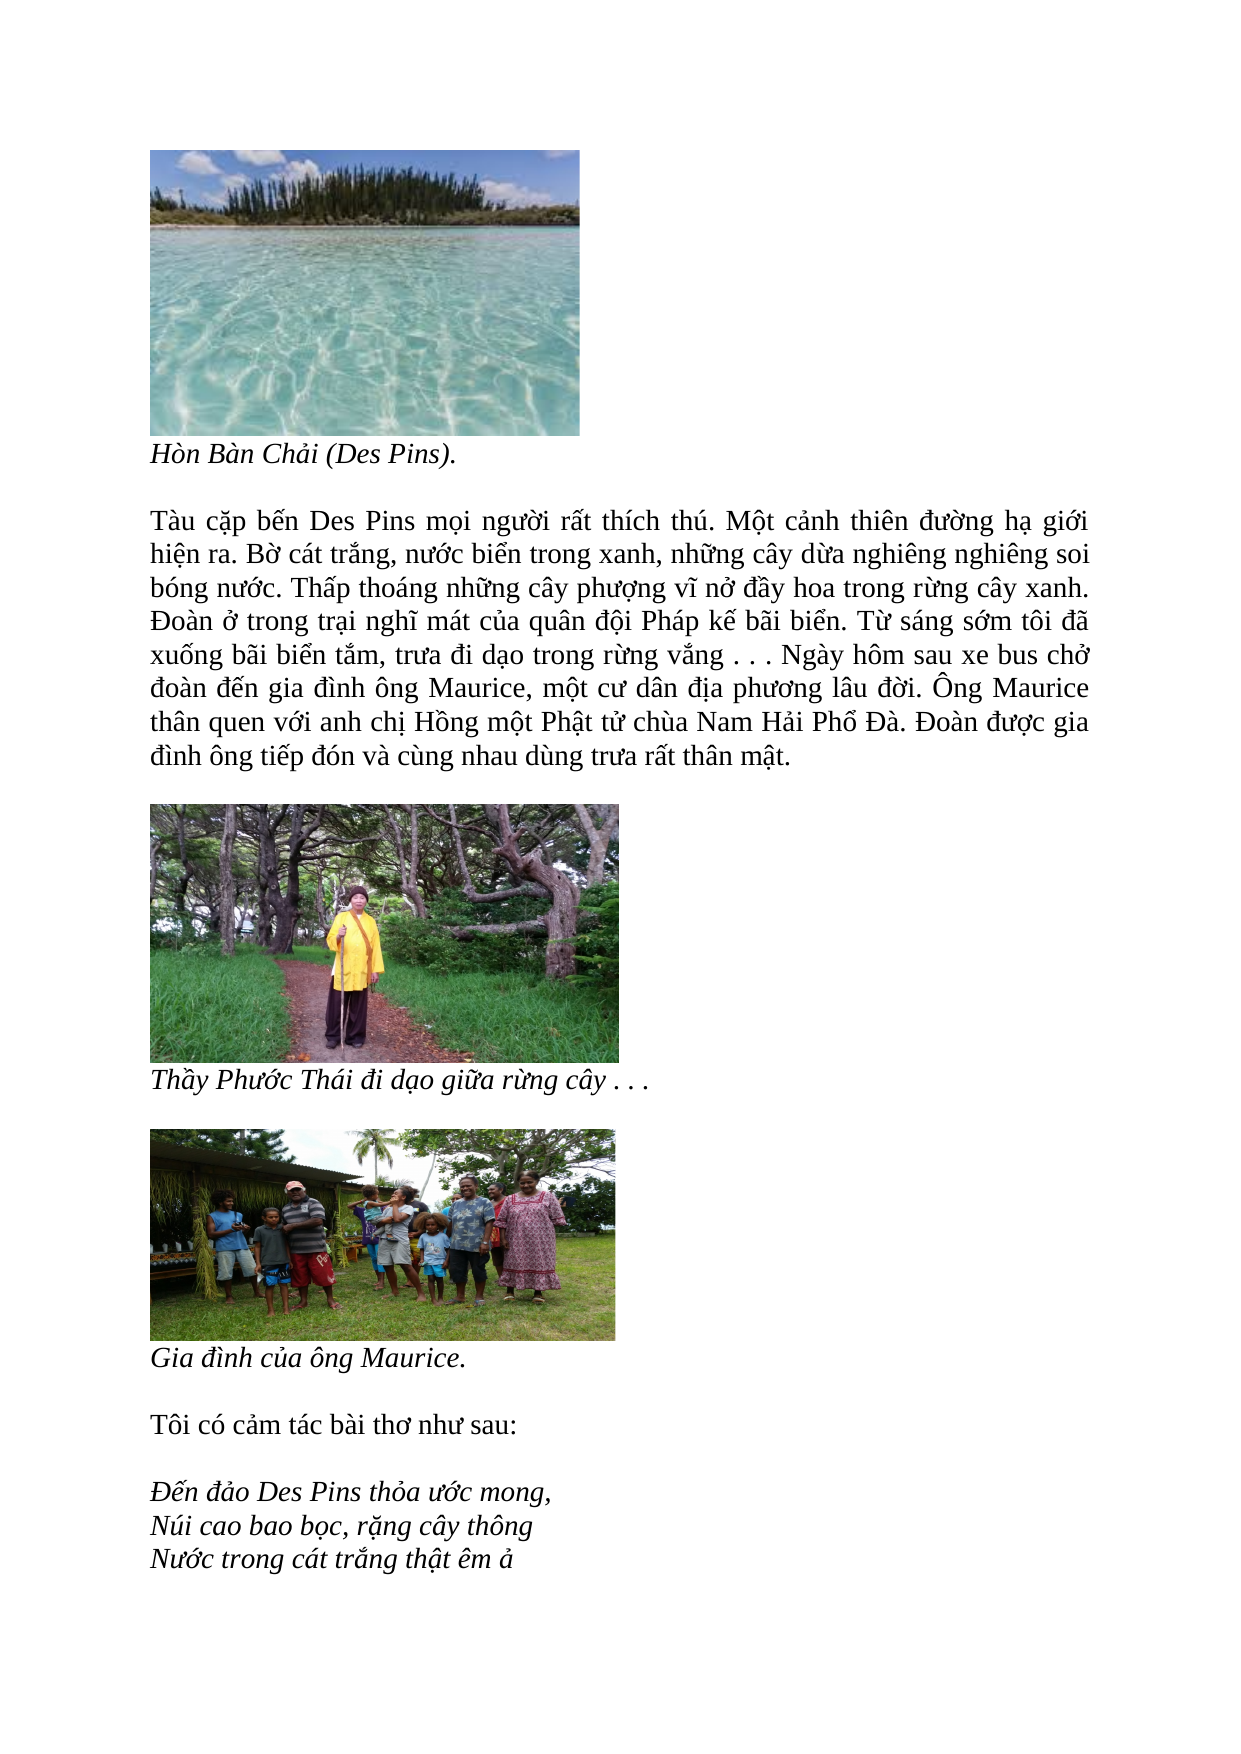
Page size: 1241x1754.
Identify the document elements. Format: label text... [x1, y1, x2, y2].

text Hòn Bàn Chải (Des Pins). [150, 436, 1090, 469]
text Đến đảo Des Pins thỏa ước mong, [150, 1474, 1090, 1508]
text Tàu cặp bến Des Pins mọi người rất thích thú. Một cảnh thiên đường hạ giới hiện ra. Bờ cát trắng, nước biển trong xanh, những cây dừa nghiêng nghiêng soi bóng nước. Thấp thoáng những cây phượng vĩ nở đầy hoa trong rừng cây xanh. Đoàn ở trong trại nghĩ mát của quân đội Pháp kế bãi biển. Từ sáng sớm tôi đã xuống bãi biển tắm, trưa đi dạo trong rừng vắng . . . Ngày hôm sau xe bus chở đoàn đến gia đình ông Maurice, một cư dân địa phương lâu đời. Ông Maurice thân quen với anh chị Hồng một Phật tử chùa Nam Hải Phổ Đà. Đoàn được gia đình ông tiếp đón và cùng nhau dùng trưa rất thân mật. [150, 503, 1090, 771]
picture [150, 804, 619, 1063]
text Thầy Phước Thái đi dạo giữa rừng cây . . . [150, 1062, 1090, 1096]
text Núi cao bao bọc, rặng cây thông [150, 1508, 1090, 1542]
text Gia đình của ông Maurice. [150, 1340, 1090, 1374]
text Nước trong cát trắng thật êm ả [150, 1542, 1090, 1575]
text Tôi có cảm tác bài thơ như sau: [150, 1407, 1090, 1441]
picture [150, 150, 580, 436]
picture [150, 1129, 616, 1341]
